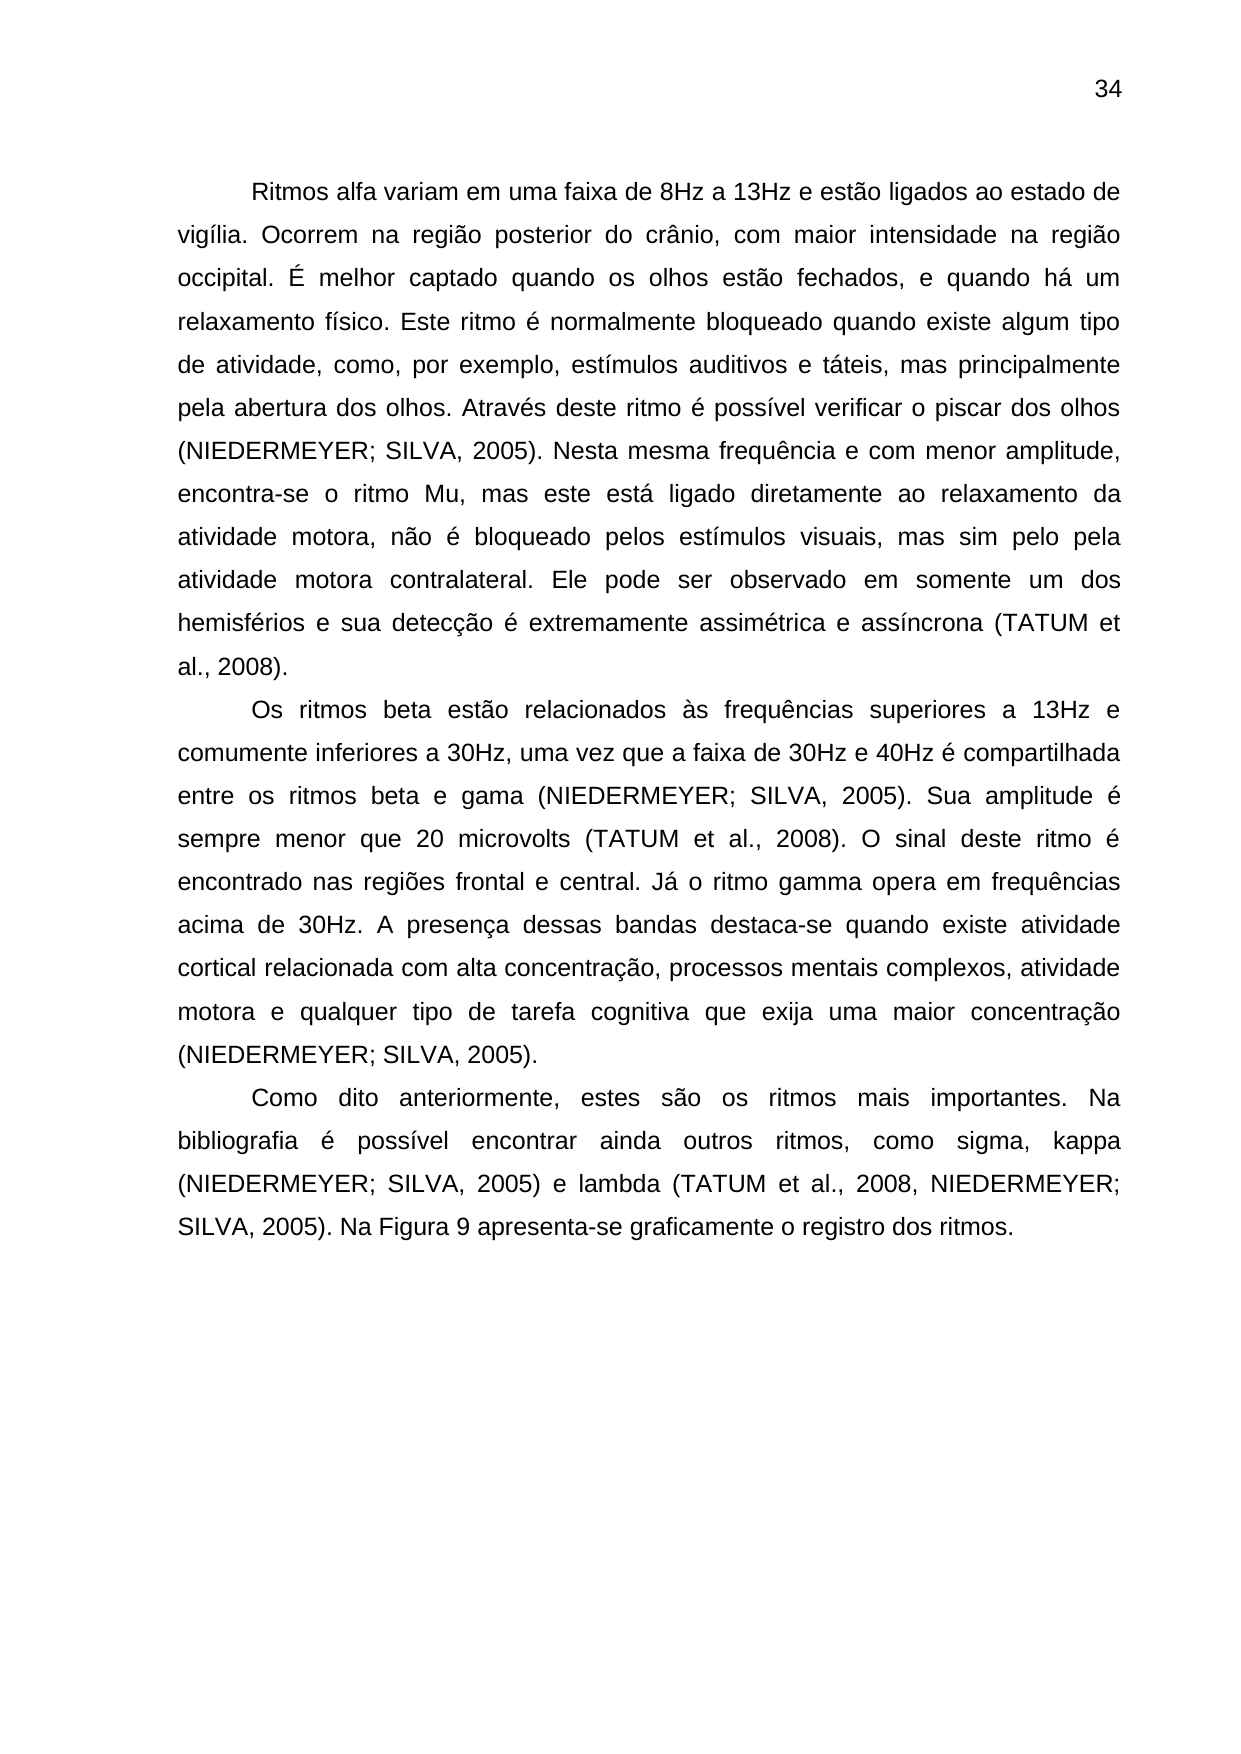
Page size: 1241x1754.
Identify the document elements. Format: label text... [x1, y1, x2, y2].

text Os ritmos beta estão relacionados às frequências superiores a 13Hz e comumente inferiores a 30Hz, uma vez que a faixa de 30Hz e 40Hz é compartilhada entre os ritmos beta e gama (NIEDERMEYER; SILVA, 2005). Sua amplitude é sempre menor que 20 microvolts (TATUM et al., 2008). O sinal deste ritmo é encontrado nas regiões frontal e central. Já o ritmo gamma opera em frequências acima de 30Hz. A presença dessas bandas destaca-se quando existe atividade cortical relacionada com alta concentração, processos mentais complexos, atividade motora e qualquer tipo de tarefa cognitiva que exija uma maior concentração (NIEDERMEYER; SILVA, 2005). [177, 695, 1122, 1068]
text Como dito anteriormente, estes são os ritmos mais importantes. Na bibliografia é possível encontrar ainda outros ritmos, como sigma, kappa (NIEDERMEYER; SILVA, 2005) e lambda (TATUM et al., 2008, NIEDERMEYER; SILVA, 2005). Na Figura 9 apresenta-se graficamente o registro dos ritmos. [177, 1083, 1122, 1241]
text Ritmos alfa variam em uma faixa de 8Hz a 13Hz e estão ligados ao estado de vigília. Ocorrem na região posterior do crânio, com maior intensidade na região occipital. É melhor captado quando os olhos estão fechados, e quando há um relaxamento físico. Este ritmo é normalmente bloqueado quando existe algum tipo de atividade, como, por exemplo, estímulos auditivos e táteis, mas principalmente pela abertura dos olhos. Através deste ritmo é possível verificar o piscar dos olhos (NIEDERMEYER; SILVA, 2005). Nesta mesma frequência e com menor amplitude, encontra-se o ritmo Mu, mas este está ligado diretamente ao relaxamento da atividade motora, não é bloqueado pelos estímulos visuais, mas sim pelo pela atividade motora contralateral. Ele pode ser observado em somente um dos hemisférios e sua detecção é extremamente assimétrica e assíncrona (TATUM et al., 2008). [177, 177, 1122, 680]
